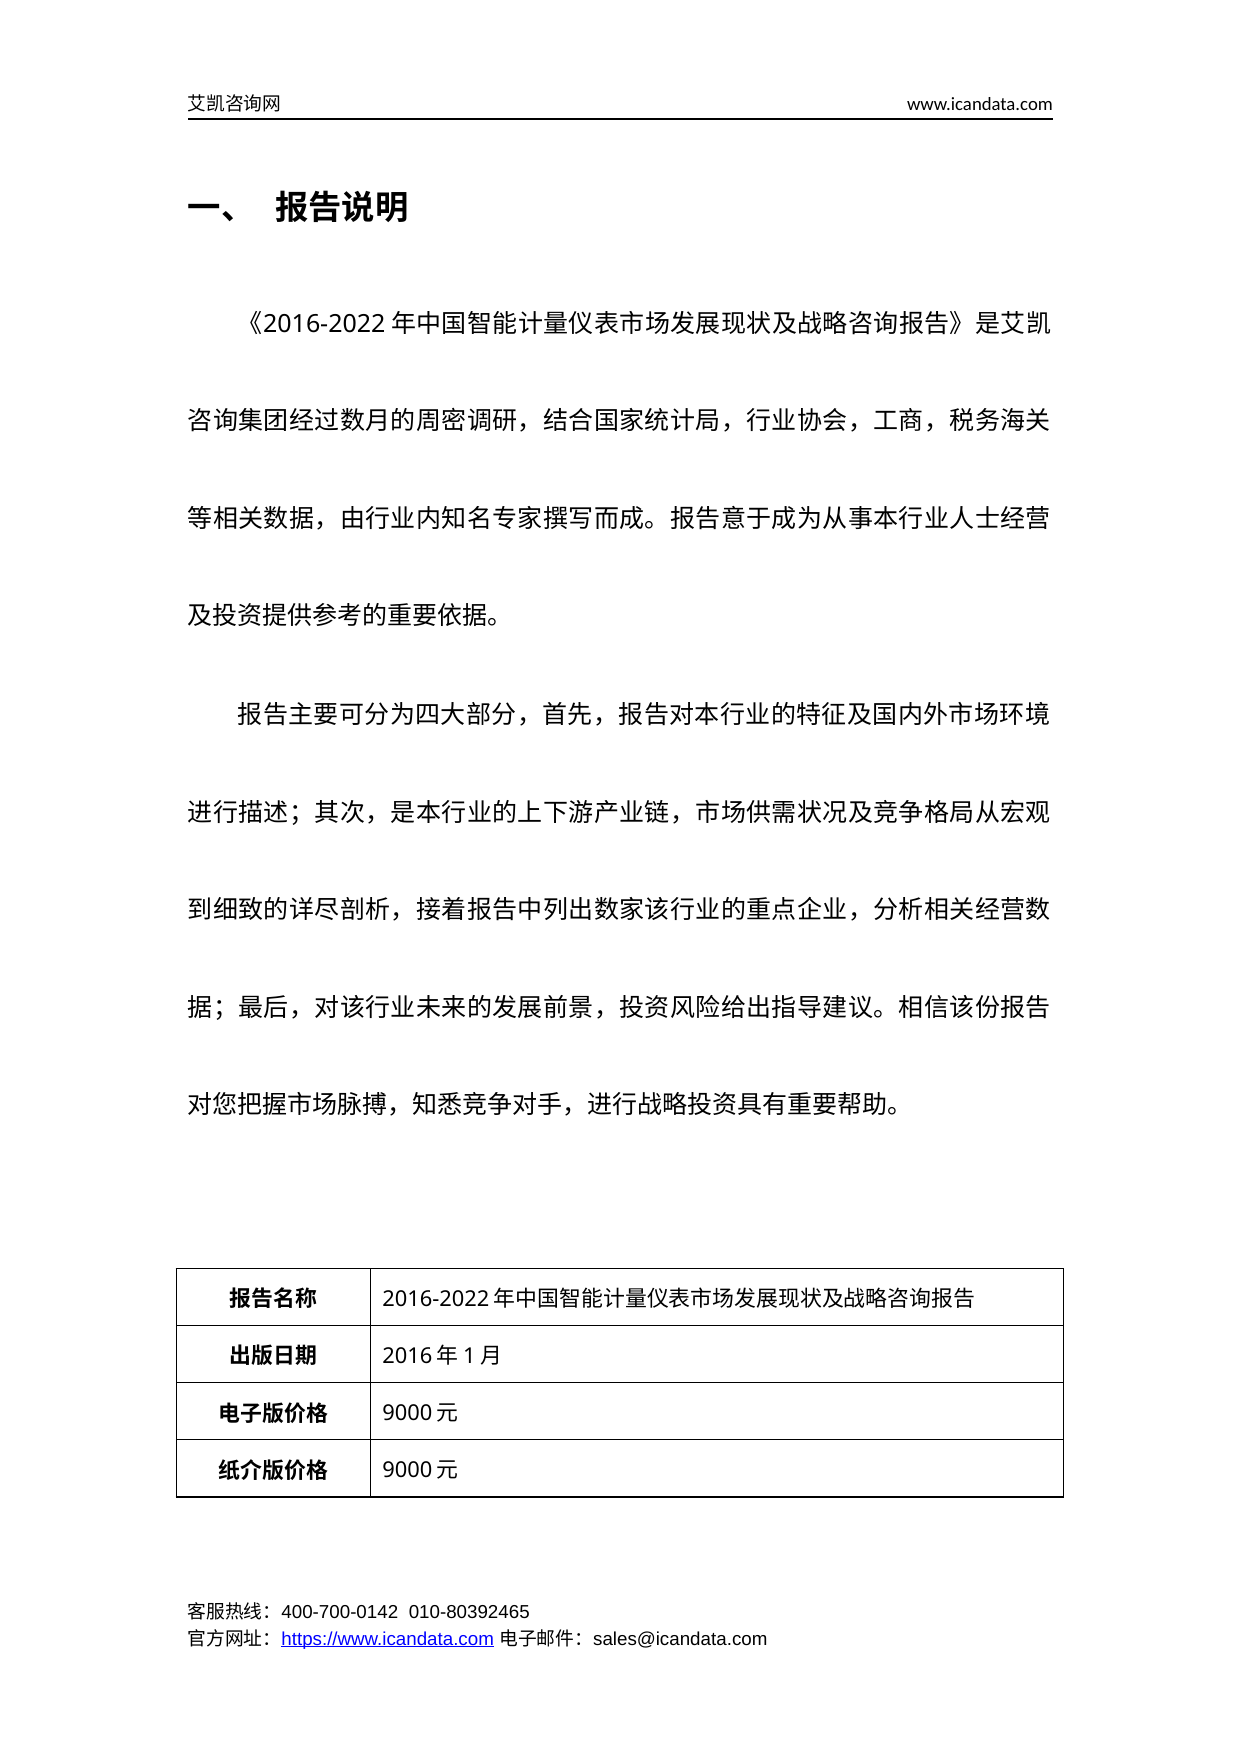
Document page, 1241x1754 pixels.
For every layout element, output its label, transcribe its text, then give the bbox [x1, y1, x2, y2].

table_cell 纸介版价格 [177, 1440, 370, 1496]
table_header 报告名称 [177, 1269, 370, 1325]
table_cell 2016年1月 [371, 1326, 1063, 1382]
text 报告主要可分为四大部分，首先，报告对本行业的特征及国内外市场环境进行描述；其次，是本行业的上下游产业链，市场供需状况及竞争格局从宏观到细致的详尽剖析，接着报告中列出数家该行业的重点企业，分析相关经营数据；最后，对该行业未来的发展前景，投资风险给出指导建议。相信该份报告对您把握市场脉搏，知悉竞争对手，进行战略投资具有重要帮助。 [187, 681, 1053, 1136]
table_cell 电子版价格 [177, 1383, 370, 1439]
table_cell 9000元 [371, 1383, 1063, 1439]
text 《2016-2022年中国智能计量仪表市场发展现状及战略咨询报告》是艾凯咨询集团经过数月的周密调研，结合国家统计局，行业协会，工商，税务海关等相关数据，由行业内知名专家撰写而成。报告意于成为从事本行业人士经营及投资提供参考的重要依据。 [187, 289, 1053, 646]
subtitle 报告说明 [187, 172, 1053, 237]
table_header 2016-2022年中国智能计量仪表市场发展现状及战略咨询报告 [371, 1269, 1063, 1325]
table_cell 出版日期 [177, 1326, 370, 1382]
table_cell 9000元 [371, 1440, 1063, 1496]
